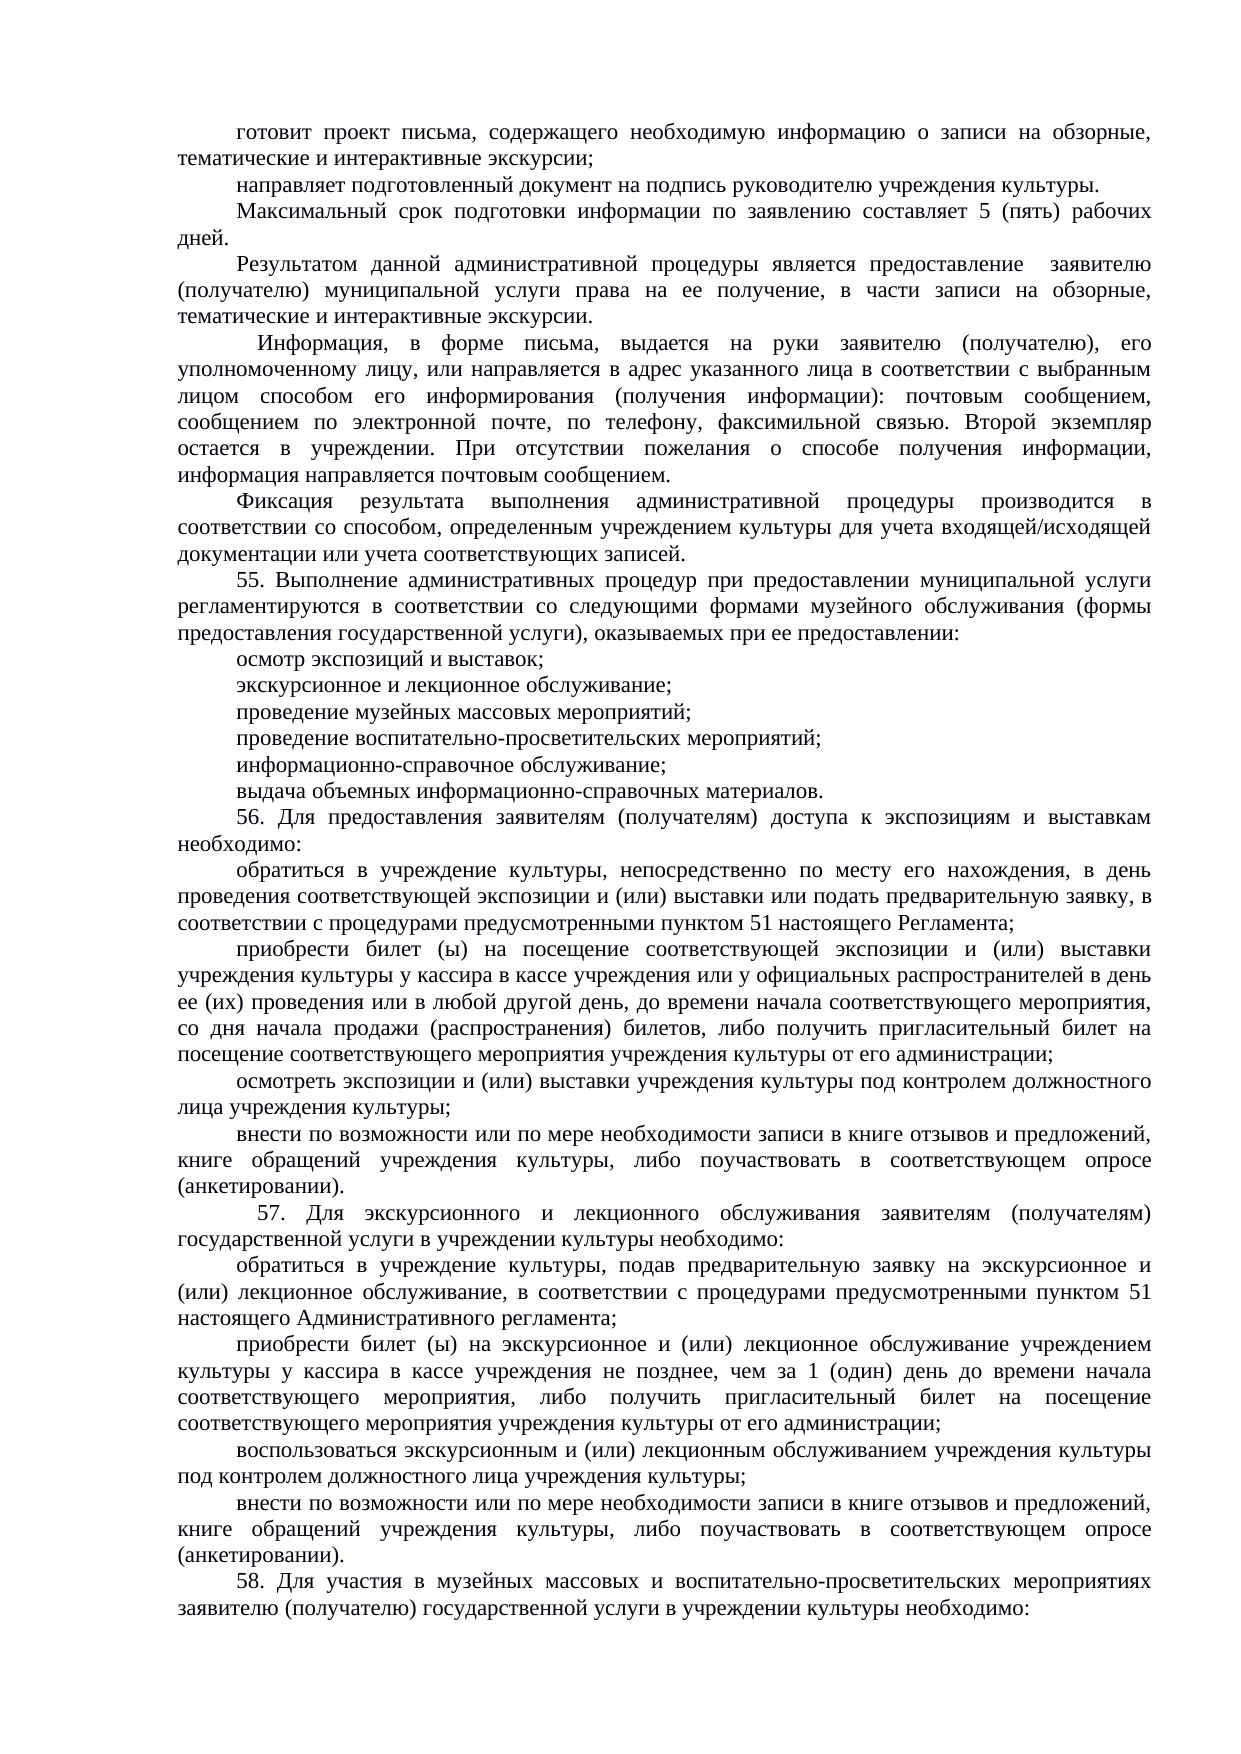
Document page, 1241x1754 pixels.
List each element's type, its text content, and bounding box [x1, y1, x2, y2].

text 56. Для предоставления заявителям (получателям) доступа к экспозициям и выставкам необходимо: [177, 803, 1152, 856]
text Фиксация результата выполнения административной процедуры производится в соответствии со способом, определенным учреждением культуры для учета входящей/исходящей документации или учета соответствующих записей. [177, 487, 1152, 566]
text приобрести билет (ы) на экскурсионное и (или) лекционное обслуживание учреждением культуры у кассира в кассе учреждения не позднее, чем за 1 (один) день до времени начала соответствующего мероприятия, либо получить пригласительный билет на посещение соответствующего мероприятия учреждения культуры от его администрации; [177, 1330, 1152, 1436]
text проведение музейных массовых мероприятий; [177, 698, 1152, 724]
text обратиться в учреждение культуры, подав предварительную заявку на экскурсионное и (или) лекционное обслуживание, в соответствии с процедурами предусмотренными пунктом 51 настоящего Административного регламента; [177, 1251, 1152, 1330]
text экскурсионное и лекционное обслуживание; [177, 672, 1152, 698]
text 55. Выполнение административных процедур при предоставлении муниципальной услуги регламентируются в соответствии со следующими формами музейного обслуживания (формы предоставления государственной услуги), оказываемых при ее предоставлении: [177, 566, 1152, 645]
text информационно-справочное обслуживание; [177, 751, 1152, 777]
text осмотр экспозиций и выставок; [177, 645, 1152, 672]
text готовит проект письма, содержащего необходимую информацию о записи на обзорные, тематические и интерактивные экскурсии; [177, 118, 1152, 171]
text 58. Для участия в музейных массовых и воспитательно-просветительских мероприятиях заявителю (получателю) государственной услуги в учреждении культуры необходимо: [177, 1568, 1152, 1620]
text направляет подготовленный документ на подпись руководителю учреждения культуры. [177, 171, 1152, 197]
text Максимальный срок подготовки информации по заявлению составляет 5 (пять) рабочих дней. [177, 197, 1152, 250]
text проведение воспитательно-просветительских мероприятий; [177, 724, 1152, 751]
text обратиться в учреждение культуры, непосредственно по месту его нахождения, в день проведения соответствующей экспозиции и (или) выставки или подать предварительную заявку, в соответствии с процедурами предусмотренными пунктом 51 настоящего Регламента; [177, 856, 1152, 935]
text выдача объемных информационно-справочных материалов. [177, 777, 1152, 803]
text Информация, в форме письма, выдается на руки заявителю (получателю), его уполномоченному лицу, или направляется в адрес указанного лица в соответствии с выбранным лицом способом его информирования (получения информации): почтовым сообщением, сообщением по электронной почте, по телефону, факсимильной связью. Второй экземпляр остается в учреждении. При отсутствии пожелания о способе получения информации, информация направляется почтовым сообщением. [177, 329, 1152, 487]
text воспользоваться экскурсионным и (или) лекционным обслуживанием учреждения культуры под контролем должностного лица учреждения культуры; [177, 1436, 1152, 1488]
text осмотреть экспозиции и (или) выставки учреждения культуры под контролем должностного лица учреждения культуры; [177, 1067, 1152, 1119]
text Результатом данной административной процедуры является предоставление заявителю (получателю) муниципальной услуги права на ее получение, в части записи на обзорные, тематические и интерактивные экскурсии. [177, 250, 1152, 329]
text приобрести билет (ы) на посещение соответствующей экспозиции и (или) выставки учреждения культуры у кассира в кассе учреждения или у официальных распространителей в день ее (их) проведения или в любой другой день, до времени начала соответствующего мероприятия, со дня начала продажи (распространения) билетов, либо получить пригласительный билет на посещение соответствующего мероприятия учреждения культуры от его администрации; [177, 935, 1152, 1067]
text 57. Для экскурсионного и лекционного обслуживания заявителям (получателям) государственной услуги в учреждении культуры необходимо: [177, 1199, 1152, 1251]
